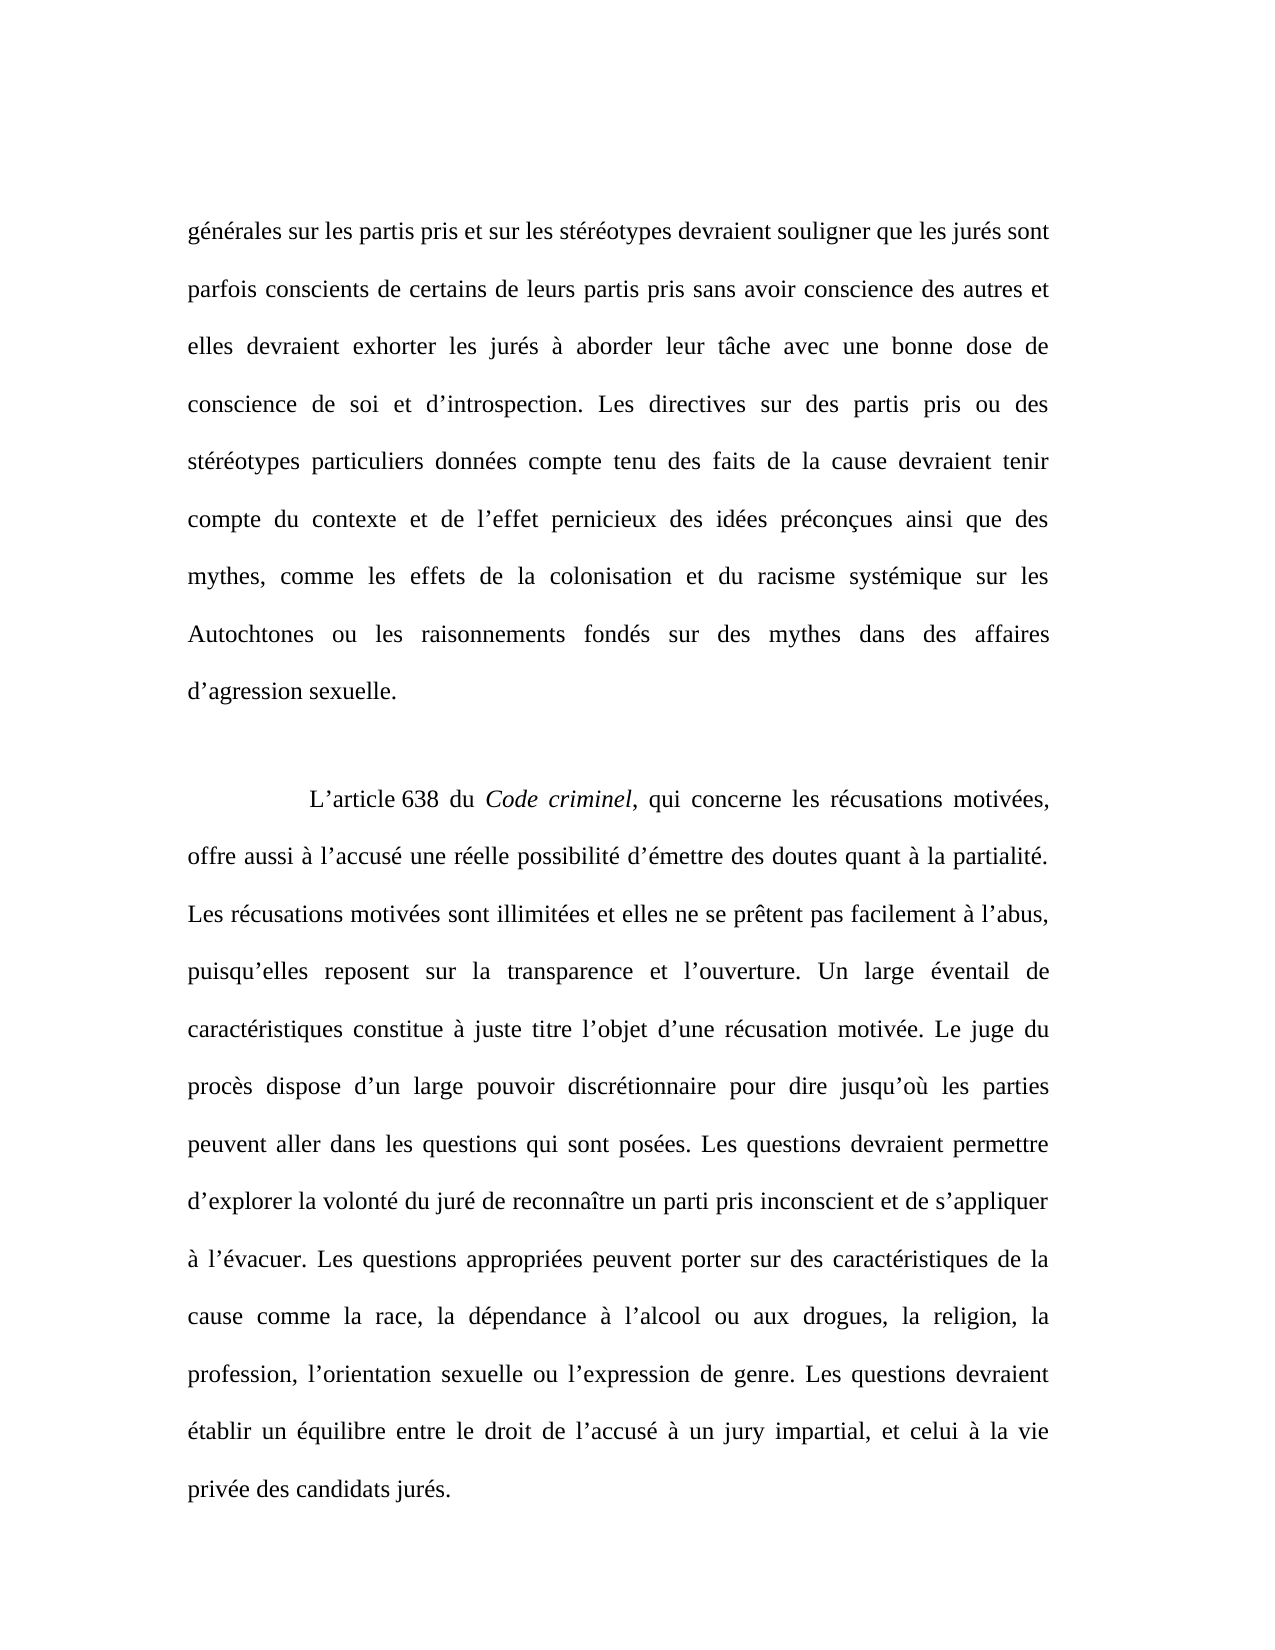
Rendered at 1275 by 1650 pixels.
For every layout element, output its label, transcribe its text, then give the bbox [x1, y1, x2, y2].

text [187, 216, 1050, 705]
text L’article 638 du Code criminel, qui concerne les récusations motivées, offre aussi à l’accusé une réelle possibilité d’émettre des doutes quant à la partialité. Les récusations motivées sont illimitées et elles ne se prêtent pas facilement à l’abus, puisqu’elles reposent sur la transparence et l’ouverture. Un large éventail de caractéristiques constitue à juste titre l’objet d’une récusation motivée. Le juge du procès dispose d’un large pouvoir discrétionnaire pour dire jusqu’où les parties peuvent aller dans les questions qui sont posées. Les questions devraient permettre d’explorer la volonté du juré de reconnaître un parti pris inconscient et de s’appliquer à l’évacuer. Les questions appropriées peuvent porter sur des caractéristiques de la cause comme la race, la dépendance à l’alcool ou aux drogues, la religion, la profession, l’orientation sexuelle ou l’expression de genre. Les questions devraient établir un équilibre entre le droit de l’accusé à un jury impartial, et celui à la vie privée des candidats jurés. [187, 784, 1050, 1503]
